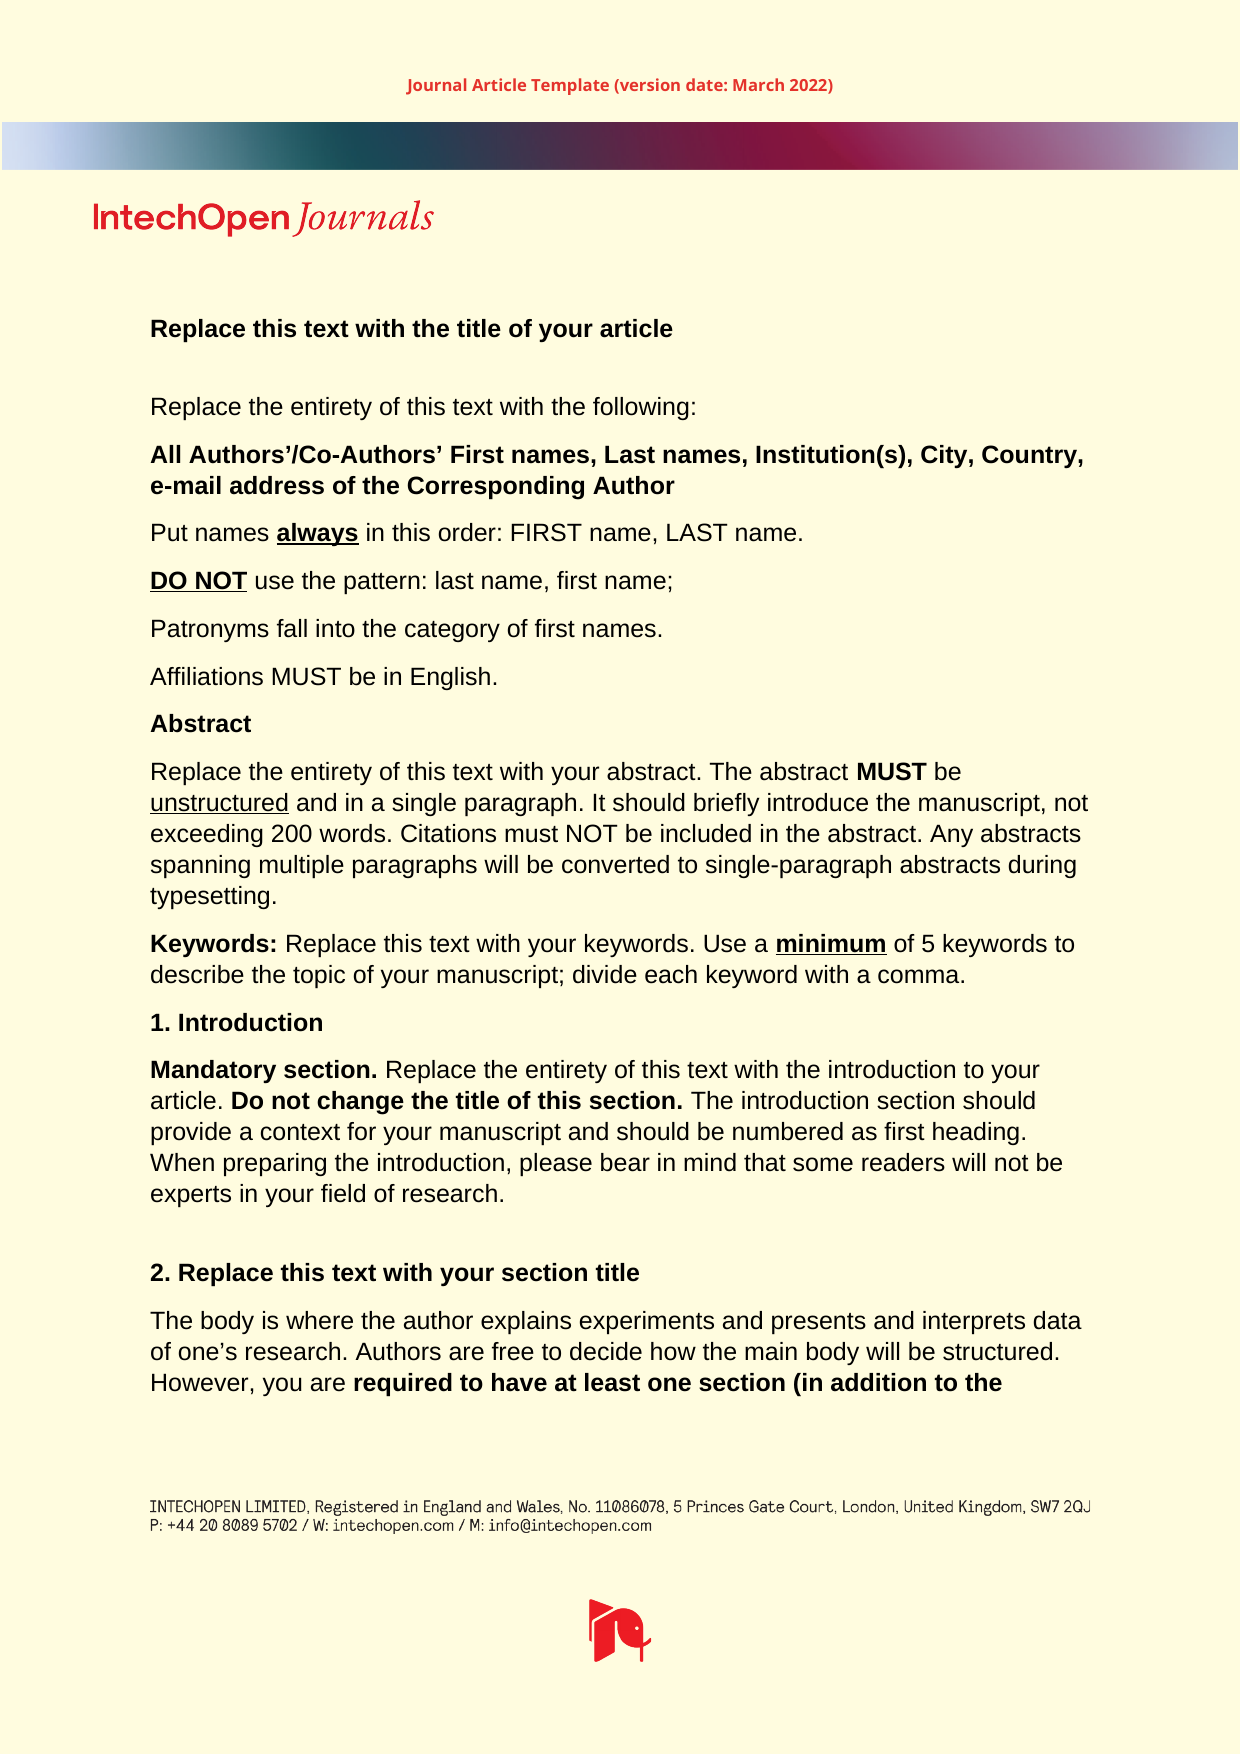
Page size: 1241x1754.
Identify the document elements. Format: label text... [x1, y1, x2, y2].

text 1. Introduction [150, 1008, 1090, 1036]
text 2. Replace this text with your section title [150, 1227, 1090, 1287]
text Replace the entirety of this text with your abstract. The abstract MUST be unstructured and in a single paragraph. It should briefly introduce the manuscript, not exceeding 200 words. Citations must NOT be included in the abstract. Any abstracts spanning multiple paragraphs will be converted to single-paragraph abstracts during typesetting. [150, 757, 1090, 910]
text Patronyms fall into the category of first names. [150, 614, 1090, 643]
text Replace the entirety of this text with the following: [150, 392, 1090, 421]
text Abstract [150, 709, 1090, 738]
text Replace this text with the title of your article [150, 314, 1090, 373]
text All Authors’/Co-Authors’ First names, Last names, Institution(s), City, Country, e-mail address of the Corresponding Author [150, 440, 1090, 499]
text Put names always in this order: FIRST name, LAST name. [150, 518, 1090, 547]
text Mandatory section. Replace the entirety of this text with the introduction to your article. Do not change the title of this section. The introduction section should provide a context for your manuscript and should be numbered as first heading. When preparing the introduction, please bear in mind that some readers will not be experts in your field of research. [150, 1055, 1090, 1208]
picture [150, 1500, 1091, 1534]
picture [2, 122, 1238, 170]
text The body is where the author explains experiments and presents and interprets data of one’s research. Authors are free to decide how the main body will be structured. However, you are required to have at least one section (in addition to the [150, 1306, 1090, 1397]
picture [589, 1599, 652, 1662]
text Keywords: Replace this text with your keywords. Use a minimum of 5 keywords to describe the topic of your manuscript; divide each keyword with a comma. [150, 929, 1090, 989]
text DO NOT use the pattern: last name, first name; [150, 566, 1090, 595]
picture [93, 200, 434, 237]
text Affiliations MUST be in English. [150, 662, 1090, 690]
